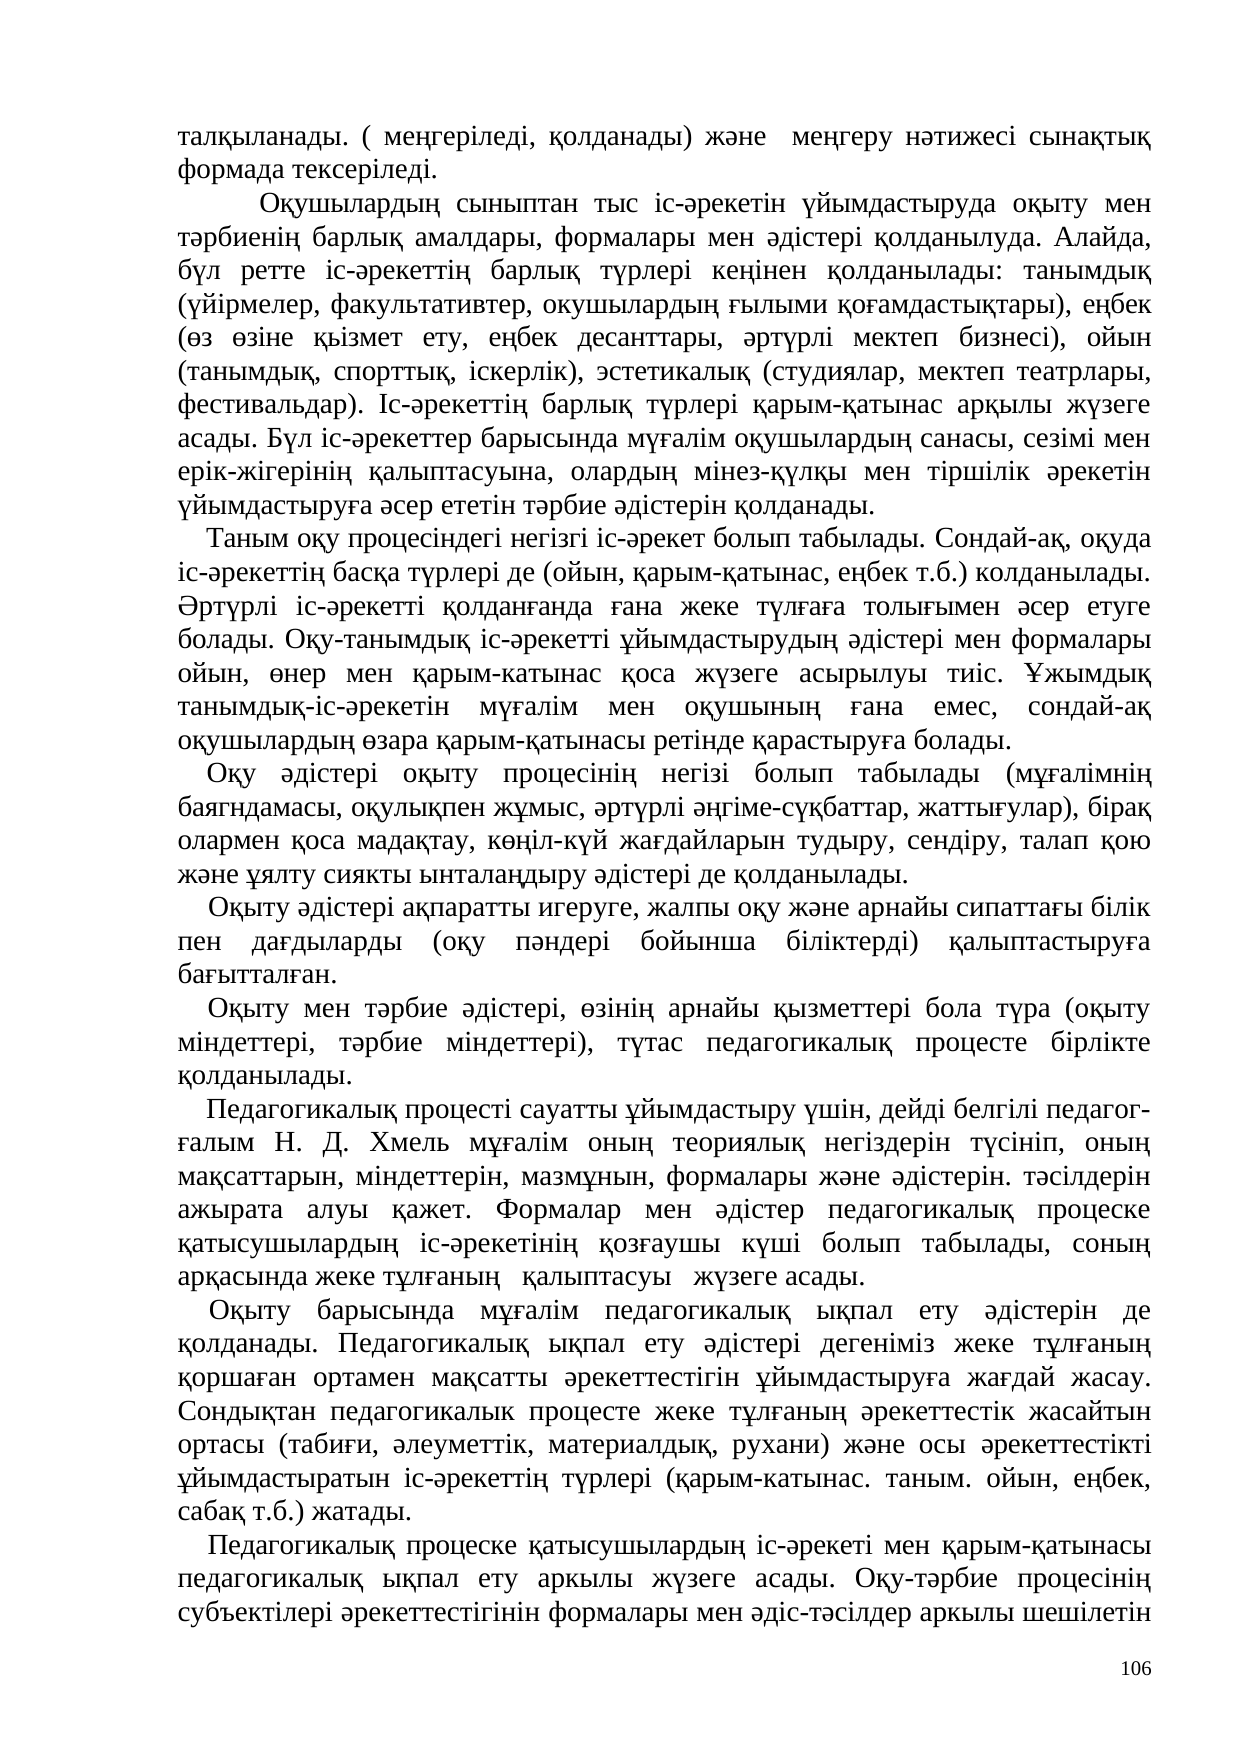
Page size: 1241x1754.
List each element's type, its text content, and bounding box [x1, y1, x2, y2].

text Оқыту әдістері ақпаратты игеруге, жалпы оқу және арнайы сипаттағы білік пен дағдыларды (оқу пәндері бойынша біліктерді) қалыптастыруға бағытталған. [177, 889, 1152, 990]
text Оқу әдістері оқыту процесінің негізі болып табылады (мұғалімнің баягндамасы, оқулықпен жұмыс, әртүрлі әңгіме-сүқбаттар, жаттығулар), бірақ олармен қоса мадақтау, көңіл-күй жағдайларын тудыру, сендіру, талап қою және ұялту сиякты ынталаңдыру әдістері де қолданылады. [177, 755, 1152, 889]
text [177, 118, 1152, 185]
text Оқушылардың сыныптан тыс іс-әрекетін үйымдастыруда оқыту мен тәрбиенің барлық амалдары, формалары мен әдістері қолданылуда. Алайда, бүл ретте іс-әрекеттің барлық түрлері кеңінен қолданылады: танымдық (үйірмелер, факультативтер, окушылардың ғылыми қоғамдастықтары), еңбек (өз өзіне қьізмет ету, еңбек десанттары, әртүрлі мектеп бизнесі), ойын (танымдық, спорттық, іскерлік), эстетикалық (студиялар, мектеп театрлары, фестивальдар). Іс-әрекеттің барлық түрлері қарым-қатынас арқылы жүзеге асады. Бүл іс-әрекеттер барысында мүғалім оқушылардың санасы, сезімі мен ерік-жігерінің қалыптасуына, олардың мінез-қүлқы мен тіршілік әрекетін үйымдастыруға әсер ететін тәрбие әдістерін қолданады. [177, 185, 1152, 521]
text Оқыту барысында мұғалім педагогикалық ықпал ету әдістерін де қолданады. Педагогикалық ықпал ету әдістері дегеніміз жеке тұлғаның қоршаған ортамен мақсатты әрекеттестігін ұйымдастыруға жағдай жасау. Сондықтан педагогикалык процесте жеке тұлғаның әрекеттестік жасайтын ортасы (табиғи, әлеуметтік, материалдық, рухани) және осы әрекеттестікті ұйымдастыратын іс-әрекеттің түрлері (қарым-катынас. таным. ойын, еңбек, сабақ т.б.) жатады. [177, 1292, 1152, 1527]
text Таным оқу процесіндегі негізгі іс-әрекет болып табылады. Сондай-ақ, оқуда іс-әрекеттің басқа түрлері де (ойын, қарым-қатынас, еңбек т.б.) колданылады. Әртүрлі іс-әрекетті қолданғанда ғана жеке түлғаға толығымен әсер етуге болады. Оқу-танымдық іс-әрекетті ұйымдастырудың әдістері мен формалары ойын, өнер мен қарым-катынас қоса жүзеге асырылуы тиіс. Ұжымдық танымдық-іс-әрекетін мүғалім мен оқушының ғана емес, сондай-ақ оқушылардың өзара қарым-қатынасы ретінде қарастыруға болады. [177, 521, 1152, 755]
text Оқыту мен тәрбие әдістері, өзінің арнайы қызметтері бола түра (оқыту міндеттері, тәрбие міндеттері), түтас педагогикалық процесте бірлікте қолданылады. [177, 990, 1152, 1091]
text Педагогикалық процесті сауатты ұйымдастыру үшін, дейді белгілі педагог-ғалым Н. Д. Хмель мұғалім оның теориялық негіздерін түсініп, оның мақсаттарын, міндеттерін, мазмұнын, формалары және әдістерін. тәсілдерін ажырата алуы қажет. Формалар мен әдістер педагогикалық процеске қатысушылардың іс-әрекетінің қозғаушы күші болып табылады, соның арқасында жеке тұлғаның қалыптасуы жүзеге асады. [177, 1091, 1152, 1292]
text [177, 1527, 1152, 1627]
